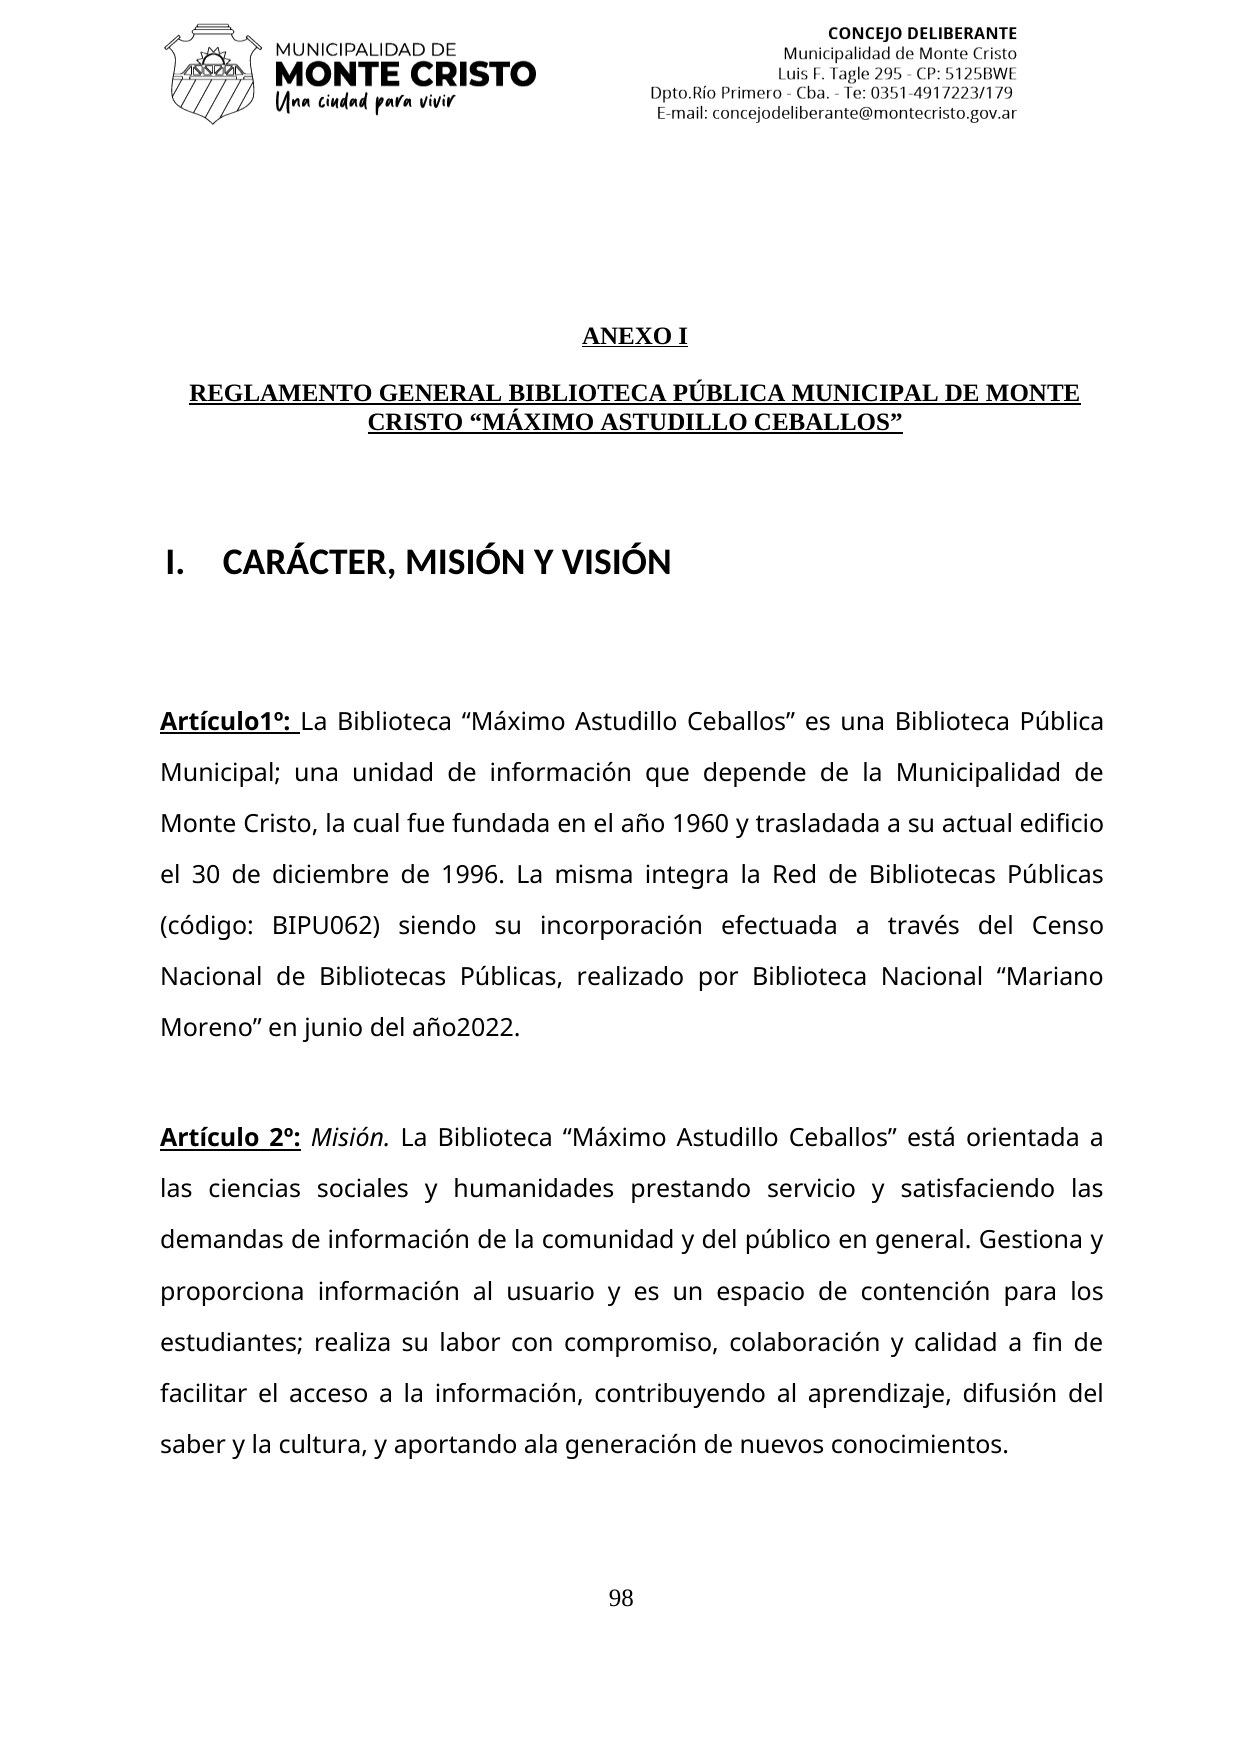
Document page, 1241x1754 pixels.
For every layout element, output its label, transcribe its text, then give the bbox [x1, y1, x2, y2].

text REGLAMENTO GENERAL BIBLIOTECA PÚBLICA MUNICIPAL DE MONTE CRISTO “MÁXIMO ASTUDILLO CEBALLOS” [148, 378, 1122, 436]
text Artículo1º: La Biblioteca “Máximo Astudillo Ceballos” es una Biblioteca Pública Municipal; una unidad de información que depende de la Municipalidad de Monte Cristo, la cual fue fundada en el año 1960 y trasladada a su actual edificio el 30 de diciembre de 1996. La misma integra la Red de Bibliotecas Públicas (código: BIPU062) siendo su incorporación efectuada a través del Censo Nacional de Bibliotecas Públicas, realizado por Biblioteca Nacional “Mariano Moreno” en junio del año2022. [160, 703, 1105, 1044]
text ANEXO I [148, 321, 1122, 350]
picture [147, 0, 1034, 149]
list CARÁCTER, MISIÓN Y VISIÓN [185, 538, 1122, 584]
text Artículo 2º: Misión. La Biblioteca “Máximo Astudillo Ceballos” está orientada a las ciencias sociales y humanidades prestando servicio y satisfaciendo las demandas de información de la comunidad y del público en general. Gestiona y proporciona información al usuario y es un espacio de contención para los estudiantes; realiza su labor con compromiso, colaboración y calidad a fin de facilitar el acceso a la información, contribuyendo al aprendizaje, difusión del saber y la cultura, y aportando ala generación de nuevos conocimientos. [160, 1120, 1105, 1460]
